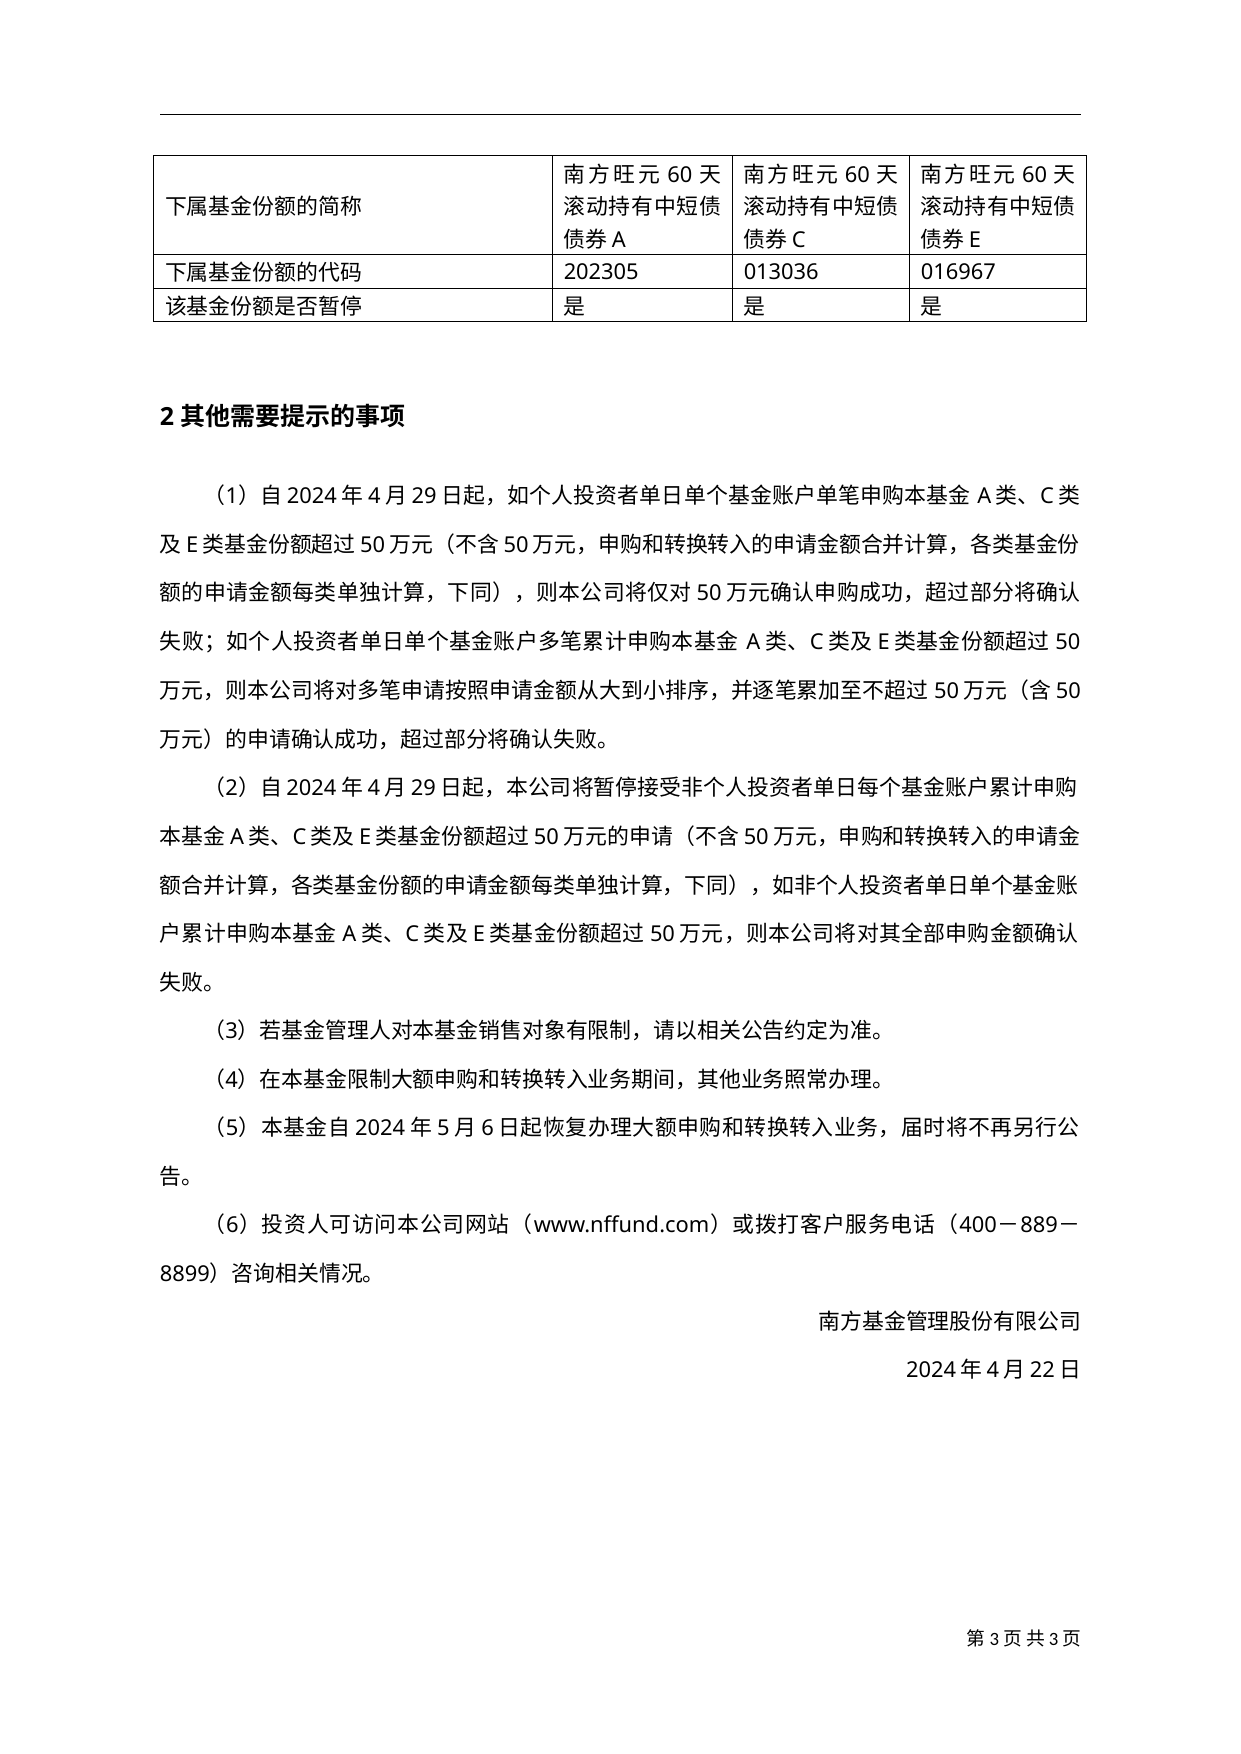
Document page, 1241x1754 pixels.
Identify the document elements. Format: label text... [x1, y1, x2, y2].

table_cell 013036 [733, 255, 909, 287]
table_cell 南方旺元60天滚动持有中短债债券A [553, 156, 732, 254]
text 2024年4月22日 [214, 1352, 1081, 1385]
text （2）自2024年4月29日起，本公司将暂停接受非个人投资者单日每个基金账户累计申购本基金A类、C类及E类基金份额超过50万元的申请（不含50万元，申购和转换转入的申请金额合并计算，各类基金份额的申请金额每类单独计算，下同），如非个人投资者单日单个基金账户累计申购本基金A类、C类及E类基金份额超过50万元，则本公司将对其全部申购金额确认失败。 [159, 770, 1081, 997]
table_cell 是 [910, 289, 1086, 321]
text （6）投资人可访问本公司网站（www.nffund.com）或拨打客户服务电话（400－889－8899）咨询相关情况。 [159, 1207, 1081, 1288]
text （3）若基金管理人对本基金销售对象有限制，请以相关公告约定为准。 [159, 1013, 1081, 1046]
table_cell 是 [733, 289, 909, 321]
table_cell 是 [553, 289, 732, 321]
table_cell 南方旺元60天滚动持有中短债债券E [910, 156, 1086, 254]
subtitle 2 其他需要提示的事项 [159, 382, 1081, 447]
table_cell 202305 [553, 255, 732, 287]
table_cell 南方旺元60天滚动持有中短债债券C [733, 156, 909, 254]
text （1）自2024年4月29日起，如个人投资者单日单个基金账户单笔申购本基金A类、C类及E类基金份额超过50万元（不含50万元，申购和转换转入的申请金额合并计算，各类基金份额的申请金额每类单独计算，下同），则本公司将仅对50万元确认申购成功，超过部分将确认失败；如个人投资者单日单个基金账户多笔累计申购本基金A类、C类及E类基金份额超过50万元，则本公司将对多笔申请按照申请金额从大到小排序，并逐笔累加至不超过50万元（含50万元）的申请确认成功，超过部分将确认失败。 [159, 478, 1081, 754]
table_cell 016967 [910, 255, 1086, 287]
text 南方基金管理股份有限公司 [214, 1304, 1081, 1336]
text （4）在本基金限制大额申购和转换转入业务期间，其他业务照常办理。 [159, 1061, 1081, 1094]
text （5）本基金自2024年5月6日起恢复办理大额申购和转换转入业务，届时将不再另行公告。 [159, 1110, 1081, 1191]
table_cell 该基金份额是否暂停 [154, 289, 552, 321]
table_cell 下属基金份额的代码 [154, 255, 552, 287]
table_cell 下属基金份额的简称 [154, 156, 552, 254]
